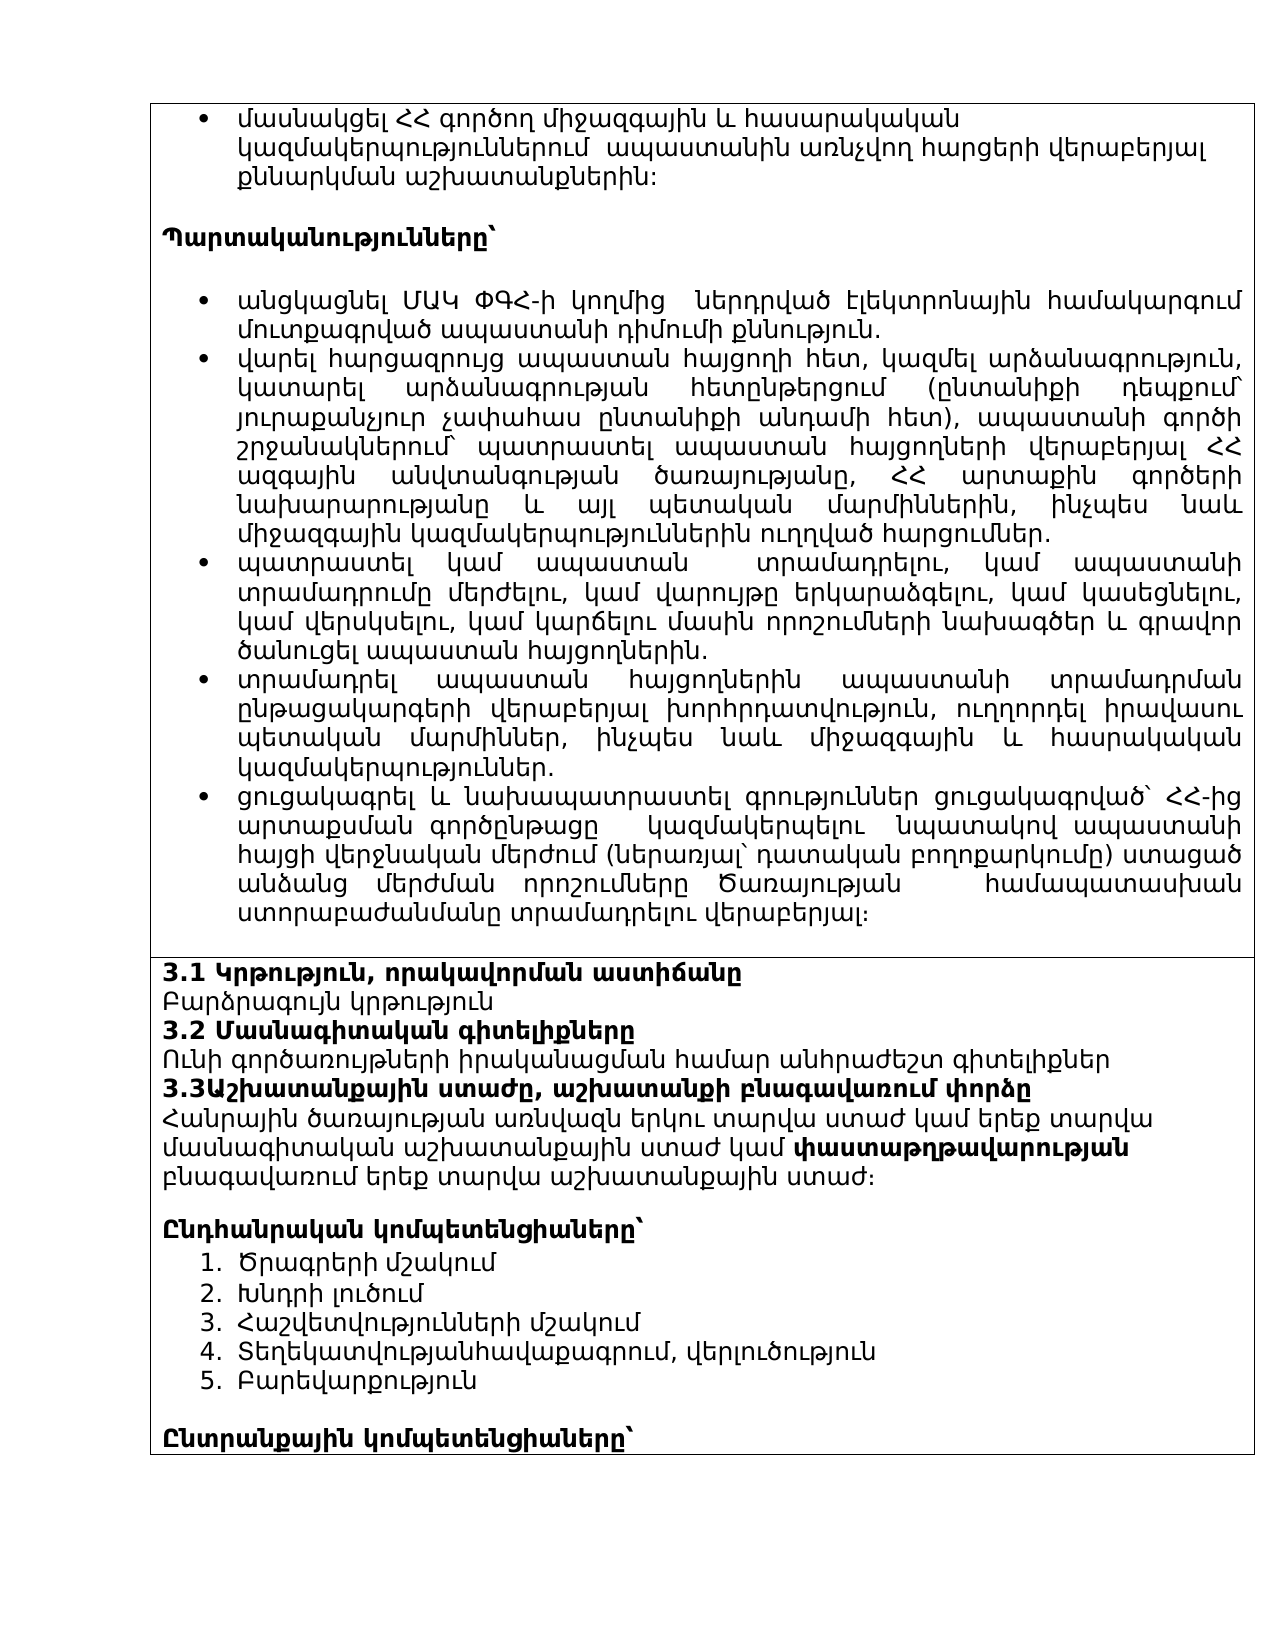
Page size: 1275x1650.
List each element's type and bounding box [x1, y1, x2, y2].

table_cell [151, 958, 1254, 1454]
table_cell [151, 104, 1254, 957]
